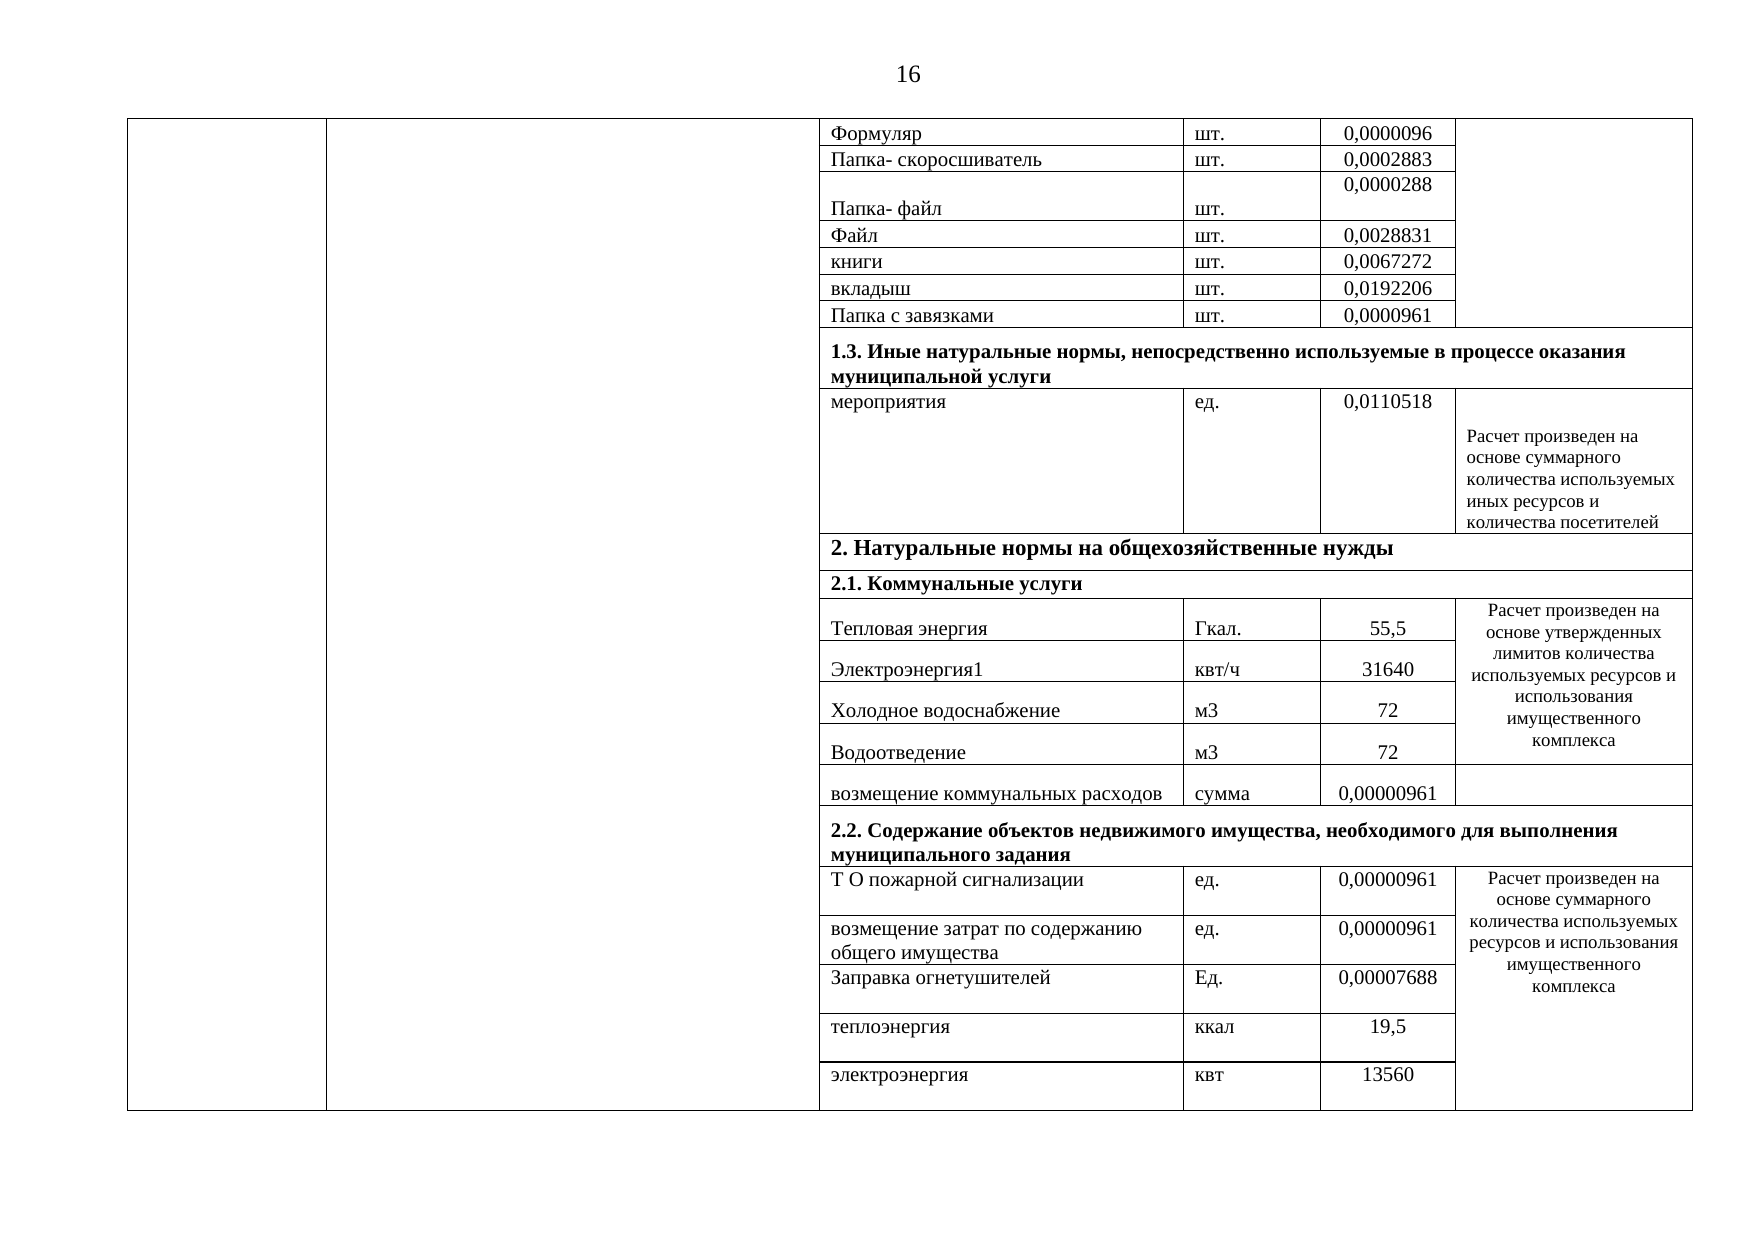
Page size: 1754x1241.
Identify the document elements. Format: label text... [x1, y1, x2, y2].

table_cell 0,00000961 [1321, 765, 1455, 805]
table_cell Гкал. [1184, 599, 1320, 639]
table_cell шт. [1184, 248, 1320, 273]
table_cell Файл [820, 221, 1183, 247]
table_cell Водоотведение [820, 724, 1183, 764]
table_cell Расчет произведен на основе суммарного количества используемых иных ресурсов и количества посетителей [1456, 389, 1692, 533]
table_cell 0,00000961 [1321, 916, 1455, 964]
table_cell шт. [1184, 275, 1320, 300]
table_cell Формуляр [820, 119, 1183, 145]
table_cell Т О пожарной сигнализации [820, 867, 1183, 914]
table_cell 72 [1321, 724, 1455, 764]
table_cell возмещение затрат по содержанию общего имущества [820, 916, 1183, 964]
table_cell Папка- скоросшиватель [820, 146, 1183, 171]
table_cell 0,0067272 [1321, 248, 1455, 273]
table_cell ед. [1184, 389, 1320, 533]
table_cell 13560 [1321, 1063, 1455, 1110]
table_cell 0,0002883 [1321, 146, 1455, 171]
table_cell ед. [1184, 867, 1320, 914]
table_cell книги [820, 248, 1183, 273]
table_cell шт. [1184, 301, 1320, 327]
table_cell м3 [1184, 724, 1320, 764]
table_cell 0,0192206 [1321, 275, 1455, 300]
table_cell м3 [1184, 682, 1320, 722]
table_cell ед. [1184, 916, 1320, 964]
table_cell Холодное водоснабжение [820, 682, 1183, 722]
table_cell шт. [1184, 172, 1320, 220]
table_cell 72 [1321, 682, 1455, 722]
table_cell 0,0000288 [1321, 172, 1455, 220]
table_cell шт. [1184, 221, 1320, 247]
table_cell квт/ч [1184, 641, 1320, 681]
table_cell 2.1. Коммунальные услуги [820, 571, 1692, 598]
table_cell Расчет произведен на основе утвержденных лимитов количества используемых ресурсов и использования имущественного комплекса [1456, 599, 1692, 764]
table_cell 55,5 [1321, 599, 1455, 639]
table_cell квт [1184, 1063, 1320, 1110]
table_cell ккал [1184, 1014, 1320, 1061]
table_cell шт. [1184, 119, 1320, 145]
table_cell шт. [1184, 146, 1320, 171]
table_cell 0,00007688 [1321, 965, 1455, 1012]
table_cell Расчет произведен на основе суммарного количества используемых ресурсов и использования имущественного комплекса [1456, 867, 1692, 1110]
table_cell теплоэнергия [820, 1014, 1183, 1061]
table_cell 31640 [1321, 641, 1455, 681]
table_cell 0,0110518 [1321, 389, 1455, 533]
table_cell 0,0000096 [1321, 119, 1455, 145]
table_cell вкладыш [820, 275, 1183, 300]
table_cell 0,0028831 [1321, 221, 1455, 247]
table_cell 0,00000961 [1321, 867, 1455, 914]
table_cell Папка с завязками [820, 301, 1183, 327]
table_cell электроэнергия [820, 1063, 1183, 1110]
table_cell Папка- файл [820, 172, 1183, 220]
table_cell Ед. [1184, 965, 1320, 1012]
table_cell Тепловая энергия [820, 599, 1183, 639]
table_cell сумма [1184, 765, 1320, 805]
table_cell 19,5 [1321, 1014, 1455, 1061]
table_cell 1.3. Иные натуральные нормы, непосредственно используемые в процессе оказания муниципальной услуги [820, 328, 1692, 388]
table_cell 2. Натуральные нормы на общехозяйственные нужды [820, 534, 1692, 570]
table_cell мероприятия [820, 389, 1183, 533]
table_cell 2.2. Содержание объектов недвижимого имущества, необходимого для выполнения муниципального задания [820, 806, 1692, 866]
table_cell [1456, 765, 1692, 805]
table_cell возмещение коммунальных расходов [820, 765, 1183, 805]
table_cell Электроэнергия1 [820, 641, 1183, 681]
table_cell 0,0000961 [1321, 301, 1455, 327]
table_cell Заправка огнетушителей [820, 965, 1183, 1012]
